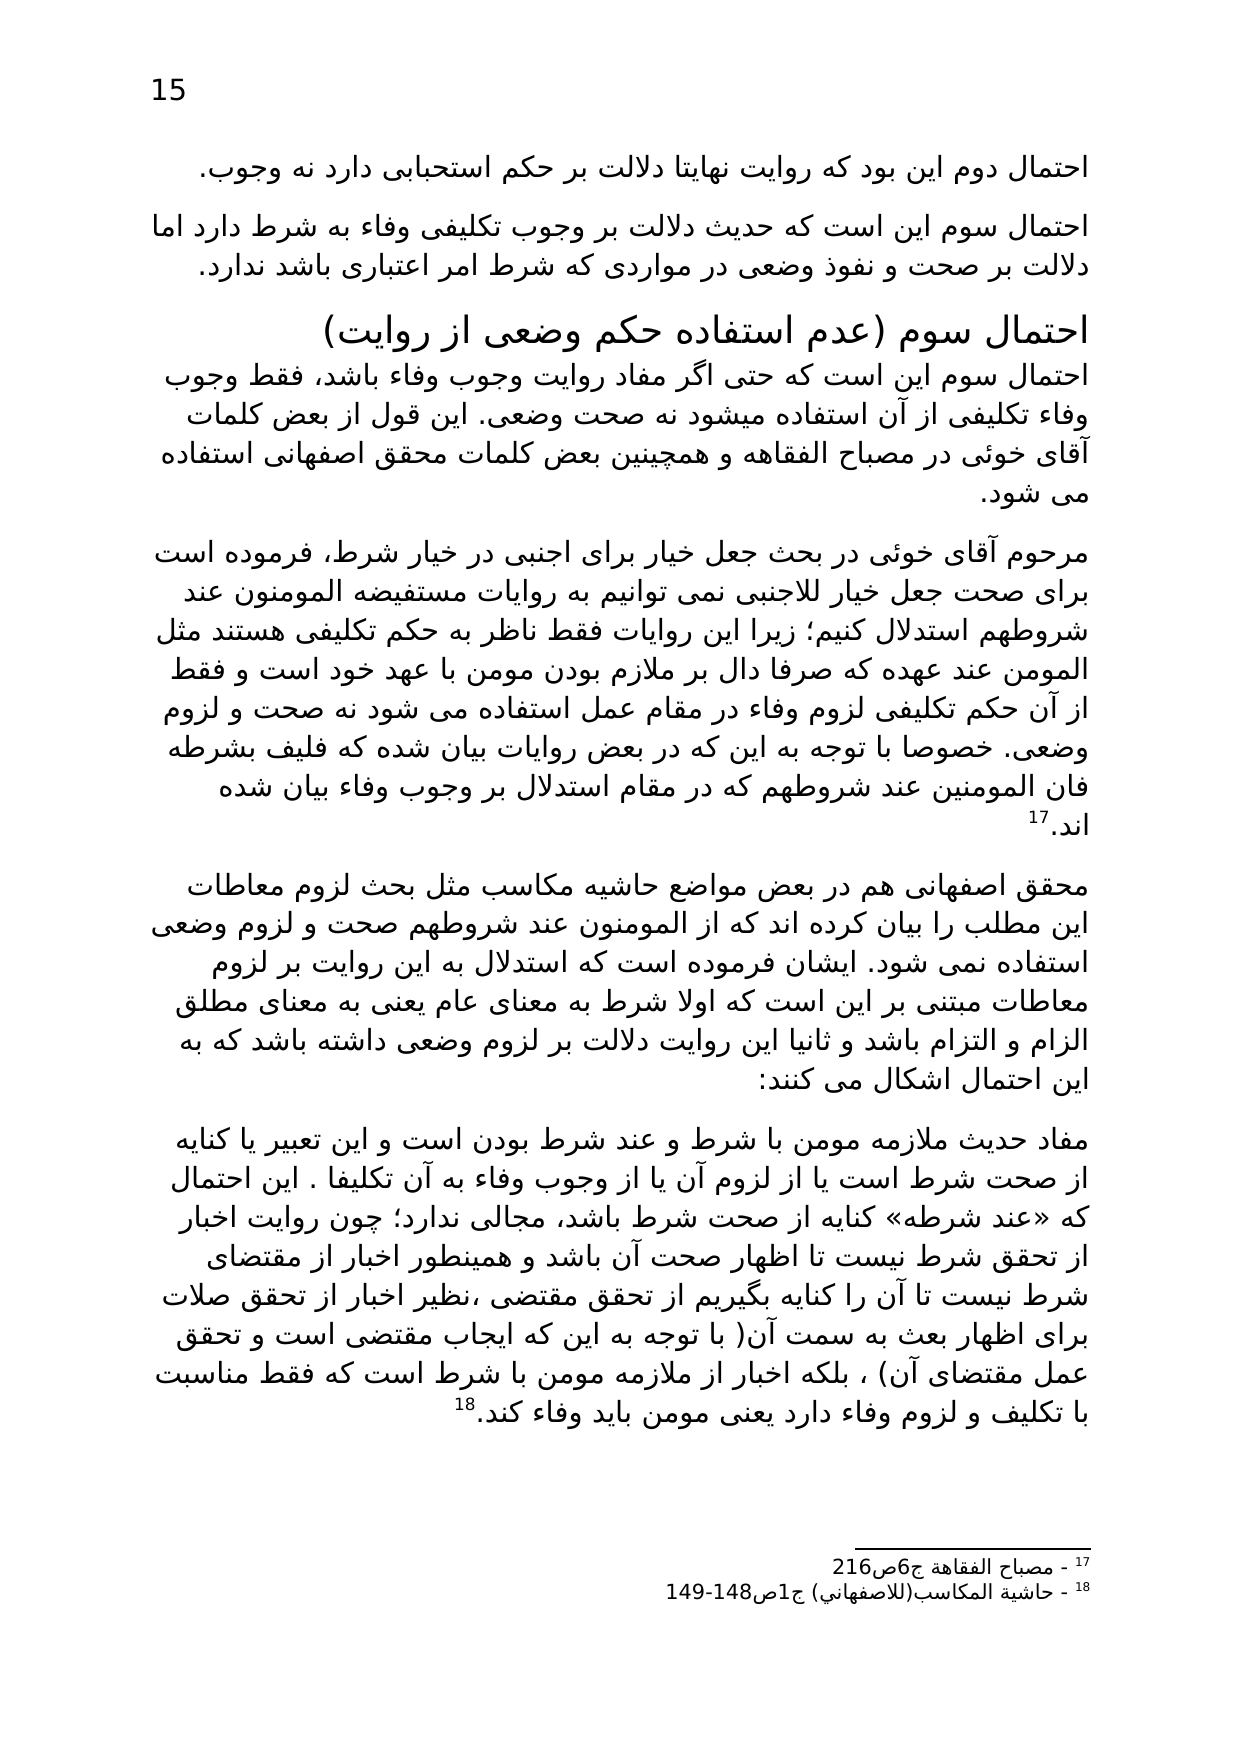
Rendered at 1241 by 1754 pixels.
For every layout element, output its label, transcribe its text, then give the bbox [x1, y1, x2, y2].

text احتمال دوم این بود که روایت نهایتا دلالت بر حکم استحبابی دارد نه وجوب. [150, 150, 1090, 184]
subtitle احتمال سوم (عدم استفاده حکم وضعی از روایت) [150, 308, 1090, 352]
text احتمال سوم این است که حدیث دلالت بر وجوب تکلیفی وفاء به شرط دارد اما دلالت بر صحت و نفوذ وضعی در مواردی که شرط امر اعتباری باشد ندارد. [150, 210, 1090, 283]
text محقق اصفهانی هم در بعض مواضع حاشیه مکاسب مثل بحث لزوم معاطات این مطلب را بیان کرده اند که از المومنون عند شروطهم صحت و لزوم وضعی استفاده نمی شود. ایشان فرموده است که استدلال به این روایت بر لزوم معاطات مبتنی بر این است که اولا شرط به معنای عام یعنی به معنای مطلق الزام و التزام باشد و ثانیا این روایت دلالت بر لزوم وضعی داشته باشد که به این احتمال اشکال می کنند: [150, 868, 1090, 1097]
text مرحوم آقای خوئی در بحث جعل خیار برای اجنبی در خیار شرط، فرموده است برای صحت جعل خیار للاجنبی نمی توانیم به روایات مستفیضه المومنون عند شروطهم استدلال کنیم؛ زیرا این روایات فقط ناظر به حکم تکلیفی هستند مثل المومن عند عهده که صرفا دال بر ملازم بودن مومن با عهد خود است و فقط از آن حکم تکلیفی لزوم وفاء در مقام عمل استفاده می شود نه صحت و لزوم وضعی. خصوصا با توجه به این که در بعض روایات بیان شده که فلیف بشرطه فان المومنین عند شروطهم که در مقام استدلال بر وجوب وفاء بیان شده اند. [150, 535, 1090, 842]
text مفاد حدیث ملازمه مومن با شرط و عند شرط بودن است و این تعبیر یا کنایه از صحت شرط است یا از لزوم آن یا از وجوب وفاء به آن تکلیفا . این احتمال که «عند شرطه» کنایه از صحت شرط باشد، مجالی ندارد؛ چون روایت اخبار از تحقق شرط نیست تا اظهار صحت آن باشد و همينطور اخبار از مقتضای شرط نيست تا آن را کنایه بگیریم از تحقق مقتضی ،نظير اخبار از تحقق صلات برای اظهار بعث به سمت آن( با توجه به این که ایجاب مقتضی است و تحقق عمل مقتضای آن) ، بلکه اخبار از ملازمه مومن با شرط است که فقط مناسبت با تکلیف و لزوم وفاء دارد یعنی مومن باید وفاء کند. [150, 1122, 1090, 1429]
text احتمال سوم این است که حتی اگر مفاد روایت وجوب وفاء باشد، فقط وجوب وفاء تکلیفی از آن استفاده میشود نه صحت وضعی. این قول از بعض کلمات آقای خوئی در مصباح الفقاهه و همچینین بعض کلمات محقق اصفهانی استفاده می شود. [150, 359, 1090, 509]
